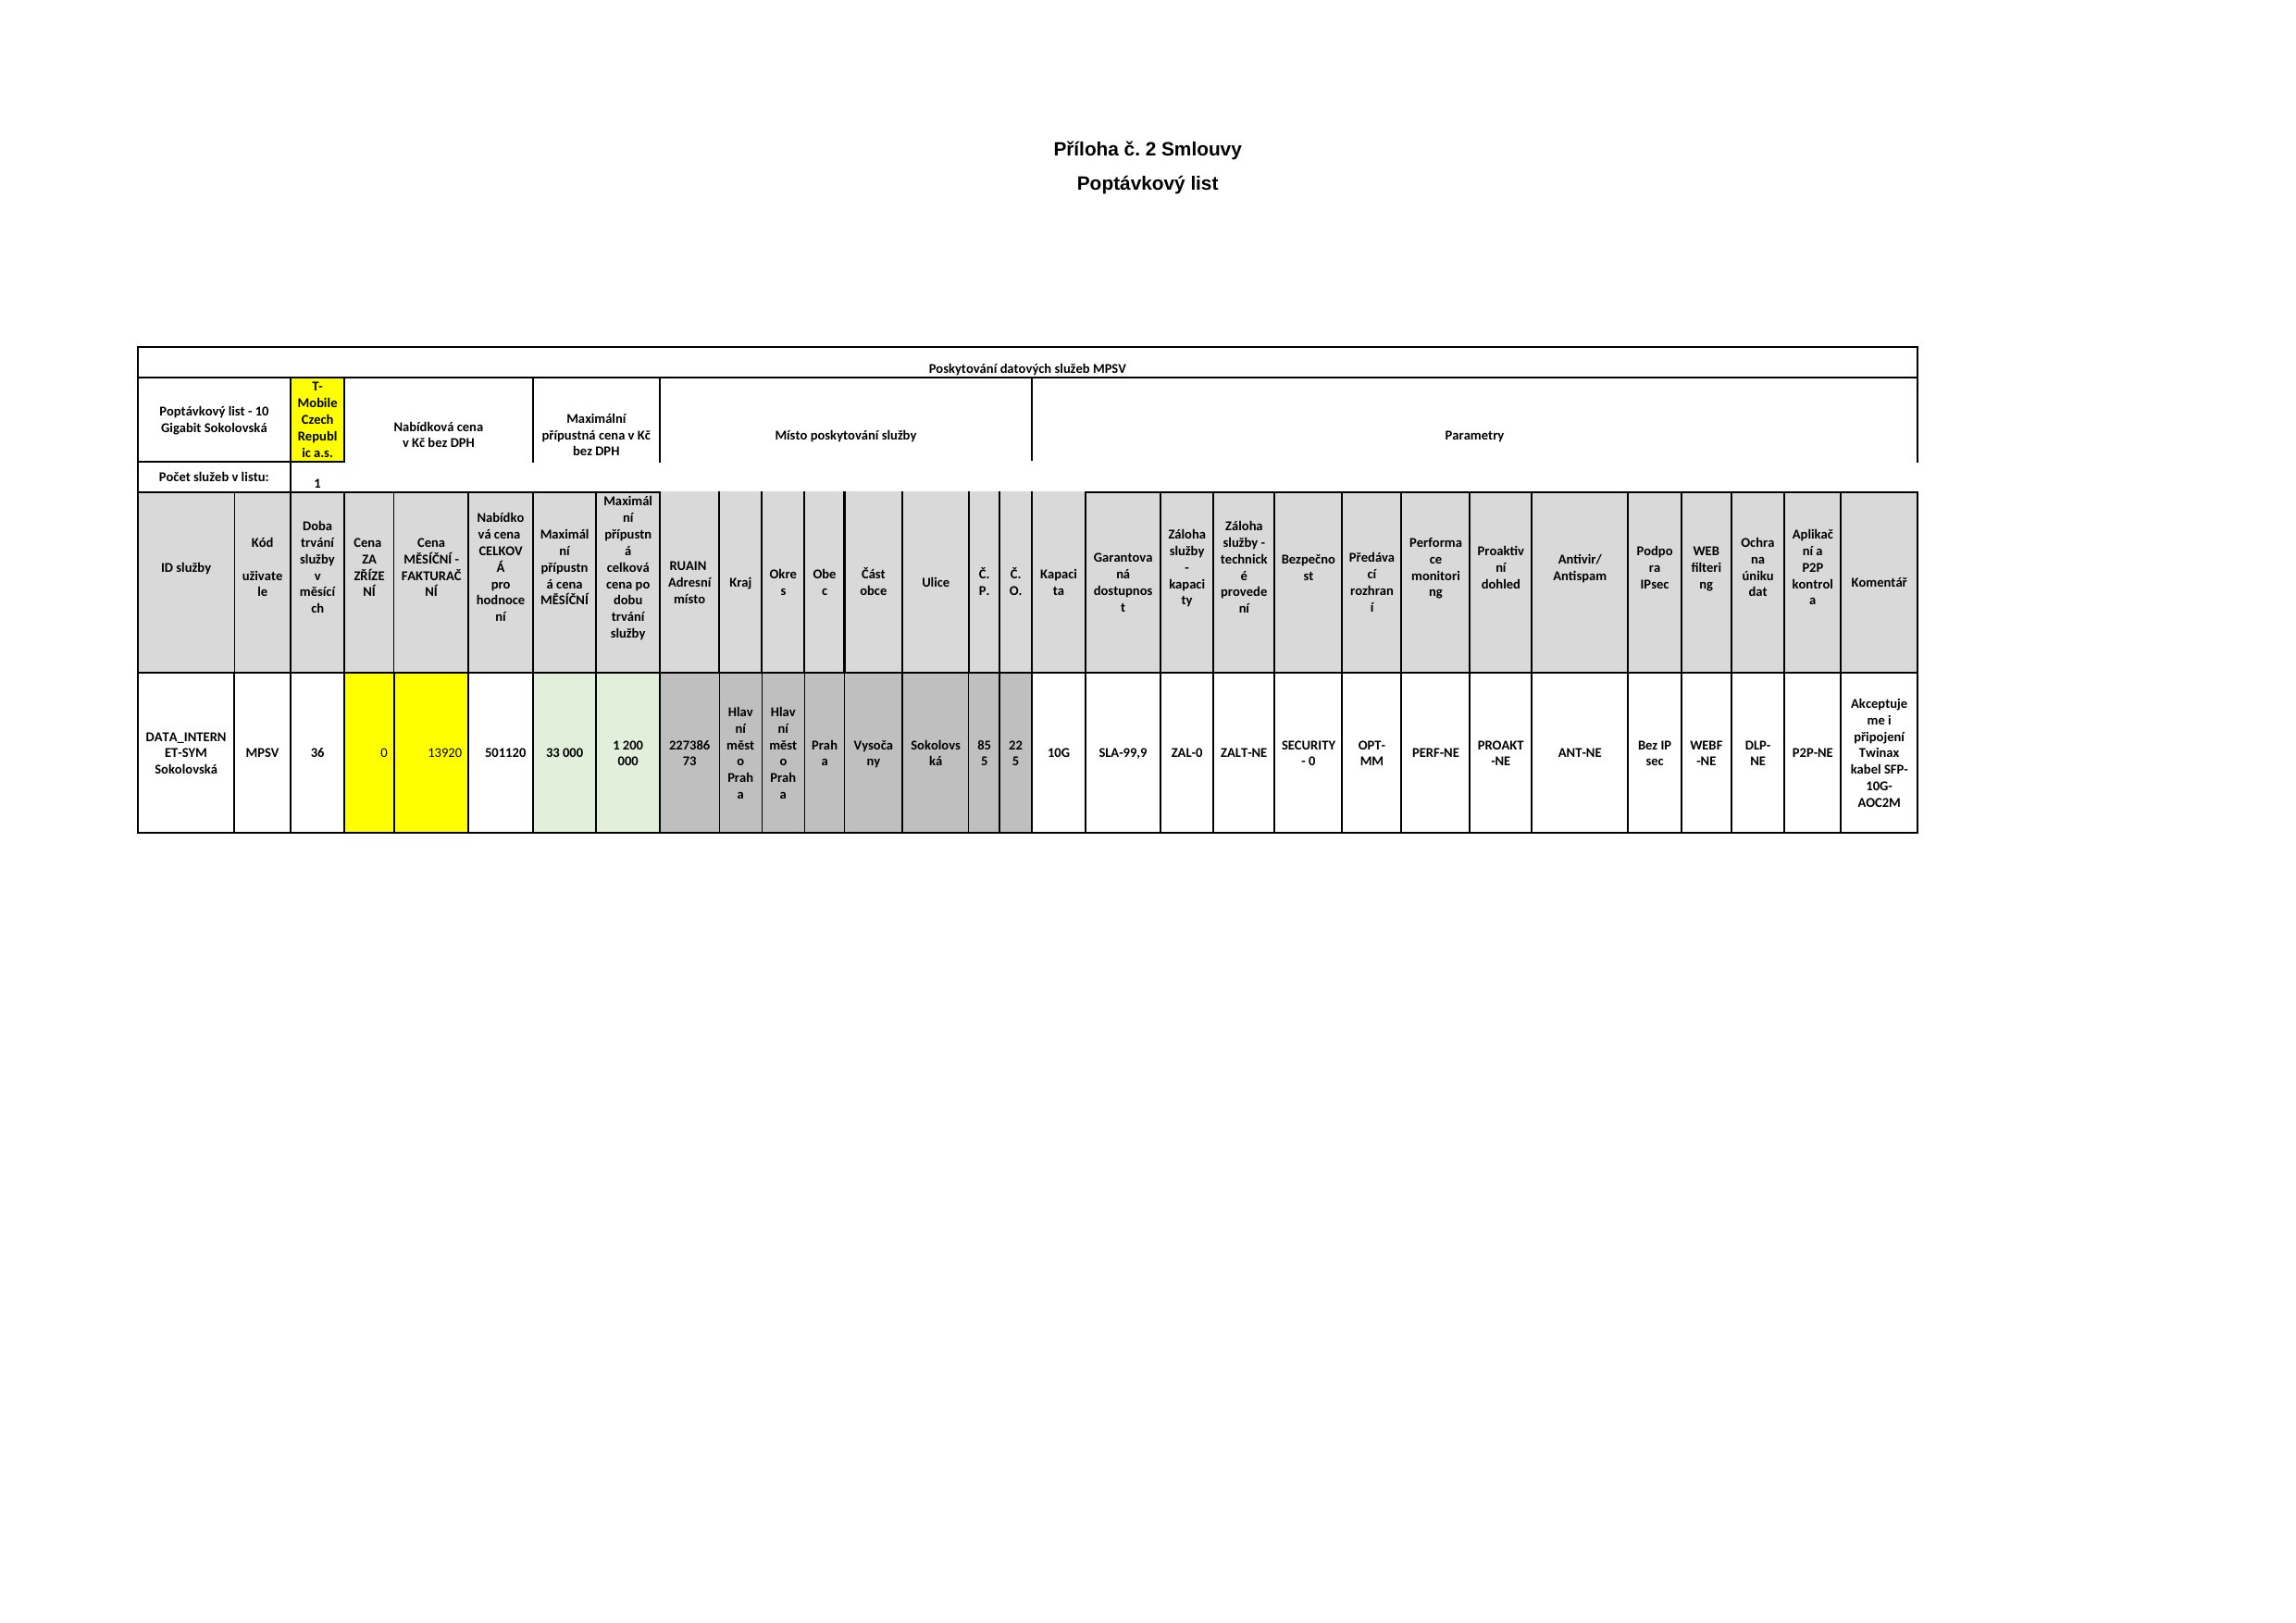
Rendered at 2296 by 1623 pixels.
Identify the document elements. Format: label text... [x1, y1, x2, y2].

table_cell OPT-MM [1343, 674, 1400, 832]
table_cell ID služby [139, 493, 234, 641]
table_cell PROAKT -NE [1471, 674, 1531, 832]
table_cell Cena MĚSÍČNÍ - FAKTURAČNÍ [394, 493, 467, 641]
table_cell ZALT-NE [1214, 674, 1273, 832]
table_cell Podpora IPsec [1629, 493, 1681, 641]
list Příloha č. 2 Smlouvy [137, 137, 2159, 160]
table_cell Záloha služby - technické provedení [1214, 493, 1273, 641]
table_cell 10G [1033, 674, 1085, 832]
table_cell [394, 641, 467, 672]
table_cell Maximální přípustná cena v Kč bez DPH [533, 378, 660, 491]
table_cell PERF-NE [1402, 674, 1469, 832]
table_cell [534, 641, 595, 672]
table_cell [597, 641, 659, 672]
table_cell [1533, 641, 1627, 672]
table_cell Komentář [1842, 493, 1917, 672]
table_cell Antivir/Antispam [1533, 493, 1627, 641]
table_cell Poptávkový list - 10 Gigabit Sokolovská [139, 378, 290, 461]
table_cell 22738673 [661, 674, 719, 832]
table_cell Kraj [720, 491, 761, 672]
table_cell 0 [345, 674, 393, 832]
table_cell Praha [805, 674, 844, 832]
table_cell DLP-NE [1732, 674, 1783, 832]
table_cell Akceptujeme i připojení Twinax kabel SFP-10G-AOC2M [1842, 674, 1917, 832]
table_cell SECURITY - 0 [1275, 674, 1341, 832]
table_cell 855 [969, 674, 999, 832]
table_cell [469, 641, 532, 672]
table_cell [1402, 641, 1469, 672]
table_cell Ulice [903, 491, 968, 672]
table_header Poskytování datových služeb MPSV [139, 348, 1917, 377]
table_cell [1161, 641, 1212, 672]
table_cell MPSV [235, 674, 290, 832]
table_cell Hlavní město Praha [720, 674, 762, 832]
table_cell Předávací rozhraní [1343, 493, 1400, 672]
table_cell Bezpečnost [1275, 493, 1341, 641]
table_cell [1682, 641, 1731, 672]
table_cell Vysočany [845, 674, 901, 832]
table_cell Hlavní město Praha [763, 674, 804, 832]
table_cell SLA-99,9 [1086, 674, 1160, 832]
table_cell [1275, 641, 1341, 672]
table_cell Č.P. [970, 491, 999, 672]
table_cell ZAL-0 [1161, 674, 1212, 832]
table_cell T-Mobile Czech Republic a.s. [292, 378, 343, 461]
table_cell 13920 [395, 674, 467, 832]
table_cell Garantovaná dostupnost [1086, 493, 1160, 672]
table_cell WEB filtering [1682, 493, 1731, 641]
table_cell Okres [763, 491, 803, 672]
table_cell Sokolovská [903, 674, 968, 832]
table_cell [1732, 641, 1783, 672]
table_cell ANT-NE [1533, 674, 1627, 832]
table_cell Místo poskytování služby [660, 378, 1032, 491]
table_cell Maximální přípustná celková cena po dobu trvání služby [597, 493, 659, 641]
table_cell Parametry [1032, 378, 1917, 491]
table_cell Obec [805, 491, 843, 672]
table_cell [1629, 641, 1681, 672]
table_cell Počet služeb v listu: [139, 463, 290, 491]
table_cell Část obce [846, 491, 901, 672]
table_cell 225 [1000, 674, 1031, 832]
table_cell 501120 [469, 674, 532, 832]
table_cell Nabídková cena v Kč bez DPH [344, 378, 533, 491]
table_cell Nabídková cena CELKOVÁ pro hodnocení [469, 493, 532, 641]
table_cell [345, 641, 393, 672]
table_cell 1 200 000 [597, 674, 659, 832]
table_cell Doba trvání služby v měsících [292, 493, 343, 641]
table_cell Aplikační a P2P kontrola [1785, 493, 1840, 641]
table_cell Cena ZA ZŘÍZENÍ [345, 493, 393, 641]
table_cell [292, 641, 343, 672]
table_cell Maximální přípustná cena MĚSÍČNÍ [534, 493, 595, 641]
table_cell [235, 641, 290, 672]
table_cell Kapacita [1033, 491, 1085, 672]
table_cell Bez IP sec [1629, 674, 1681, 832]
table_cell Ochrana úniku dat [1732, 493, 1783, 641]
table_cell Záloha služby - kapacity [1161, 493, 1212, 641]
table_cell Performace monitoring [1402, 493, 1469, 641]
table_cell Proaktivní dohled [1471, 493, 1531, 641]
table_cell WEBF-NE [1682, 674, 1731, 832]
table_cell DATA_INTERNET-SYM Sokolovská [139, 674, 233, 832]
table_cell 1 [292, 463, 344, 491]
table_cell P2P-NE [1785, 674, 1840, 832]
table_cell [1785, 641, 1840, 672]
table_cell 33 000 [534, 674, 595, 832]
table_cell RUAIN Adresní místo [661, 491, 718, 672]
list Poptávkový list [137, 171, 2159, 194]
table_cell 36 [292, 674, 343, 832]
table_cell [1471, 641, 1531, 672]
table_cell [139, 641, 234, 672]
table_cell Č.O. [1000, 491, 1031, 672]
table_cell [1214, 641, 1273, 672]
table_cell Kód uživatele [235, 493, 290, 641]
